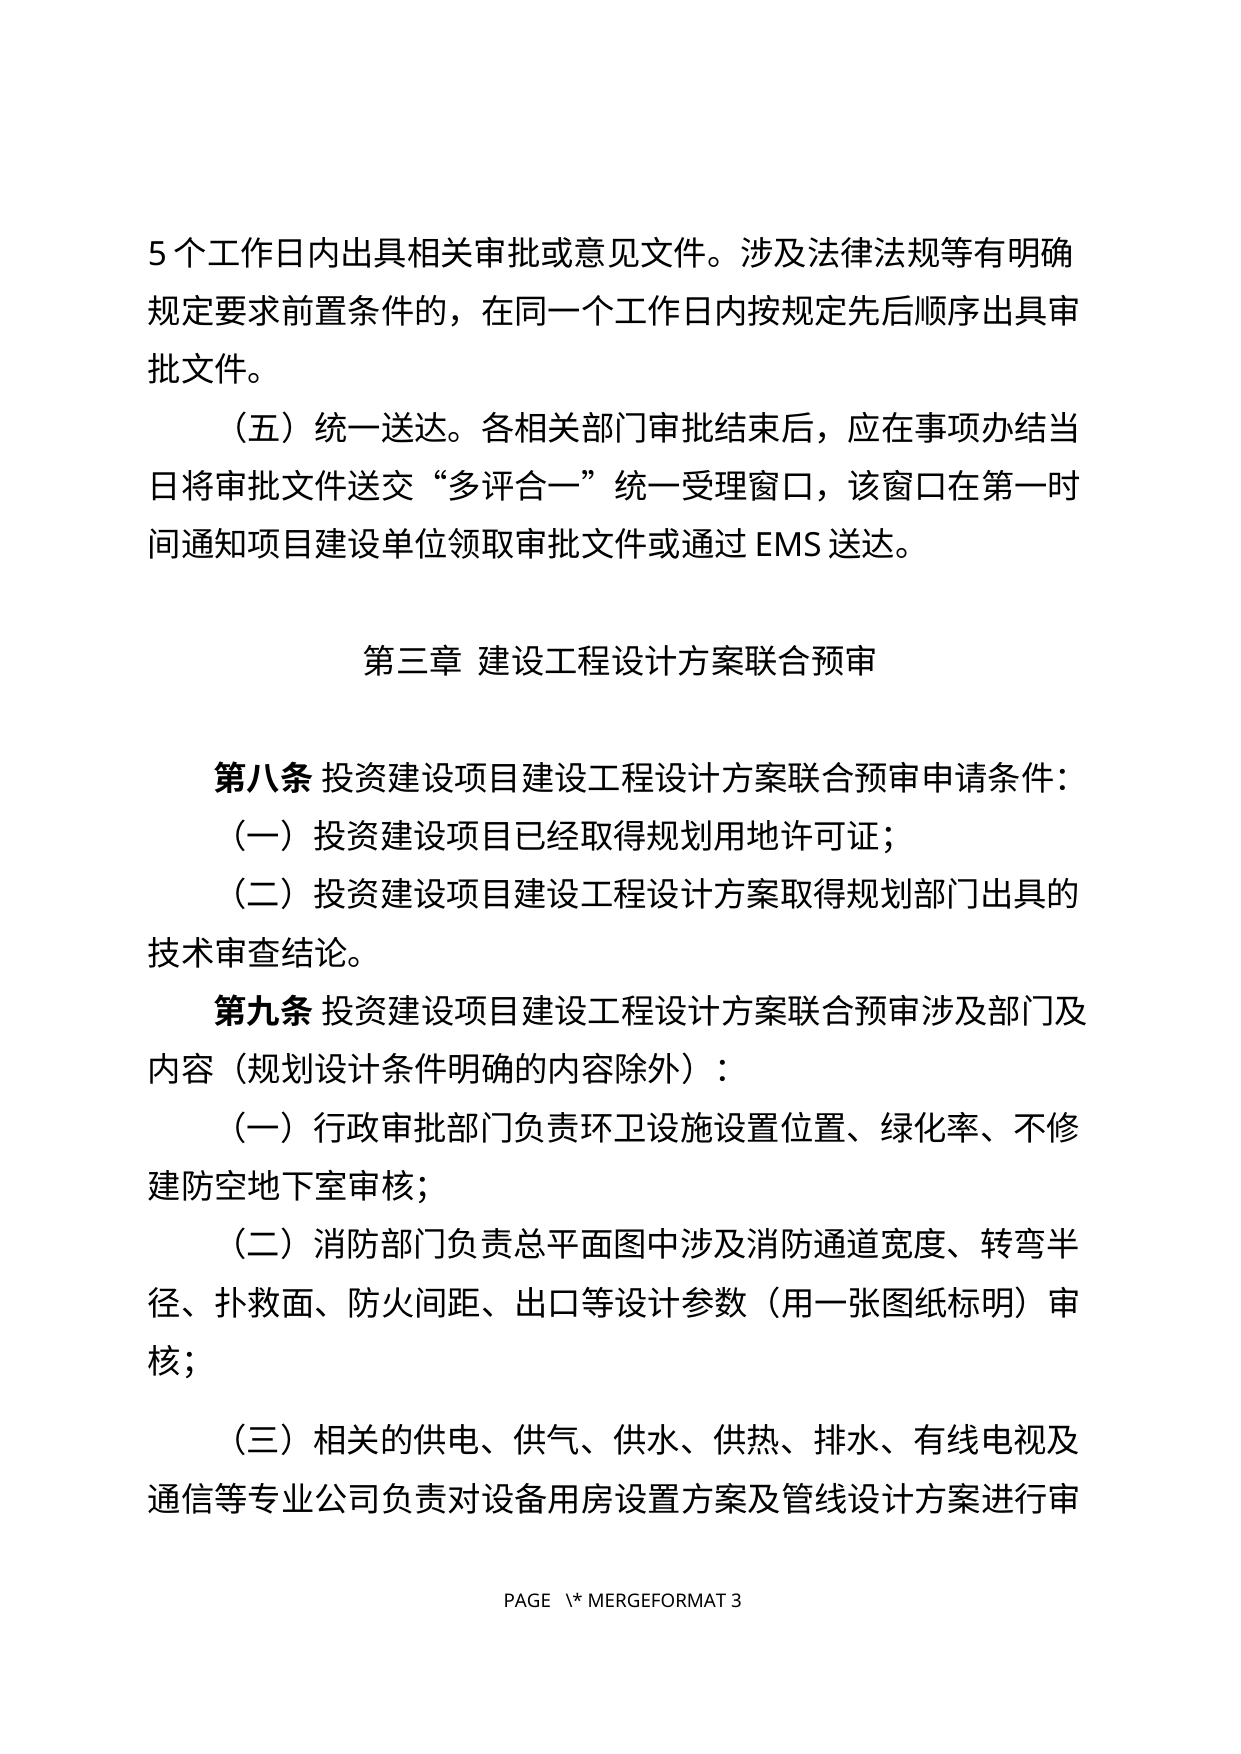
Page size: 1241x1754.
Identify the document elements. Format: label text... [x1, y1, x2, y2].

text （一）行政审批部门负责环卫设施设置位置、绿化率、不修建防空地下室审核； [148, 1093, 1092, 1210]
text （二）消防部门负责总平面图中涉及消防通道宽度、转弯半径、扑救面、防火间距、出口等设计参数（用一张图纸标明）审核； [148, 1210, 1092, 1385]
text （一）投资建设项目已经取得规划用地许可证； [148, 802, 1092, 860]
text 第九条 投资建设项目建设工程设计方案联合预审涉及部门及内容（规划设计条件明确的内容除外）： [148, 977, 1092, 1093]
text 第三章 建设工程设计方案联合预审 [148, 627, 1092, 685]
text （二）投资建设项目建设工程设计方案取得规划部门出具的技术审查结论。 [148, 860, 1092, 977]
text 第八条 投资建设项目建设工程设计方案联合预审申请条件： [148, 743, 1092, 802]
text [148, 218, 1092, 393]
text （五）统一送达。各相关部门审批结束后，应在事项办结当日将审批文件送交“多评合一”统一受理窗口，该窗口在第一时间通知项目建设单位领取审批文件或通过EMS送达。 [148, 393, 1092, 568]
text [148, 1406, 1092, 1523]
